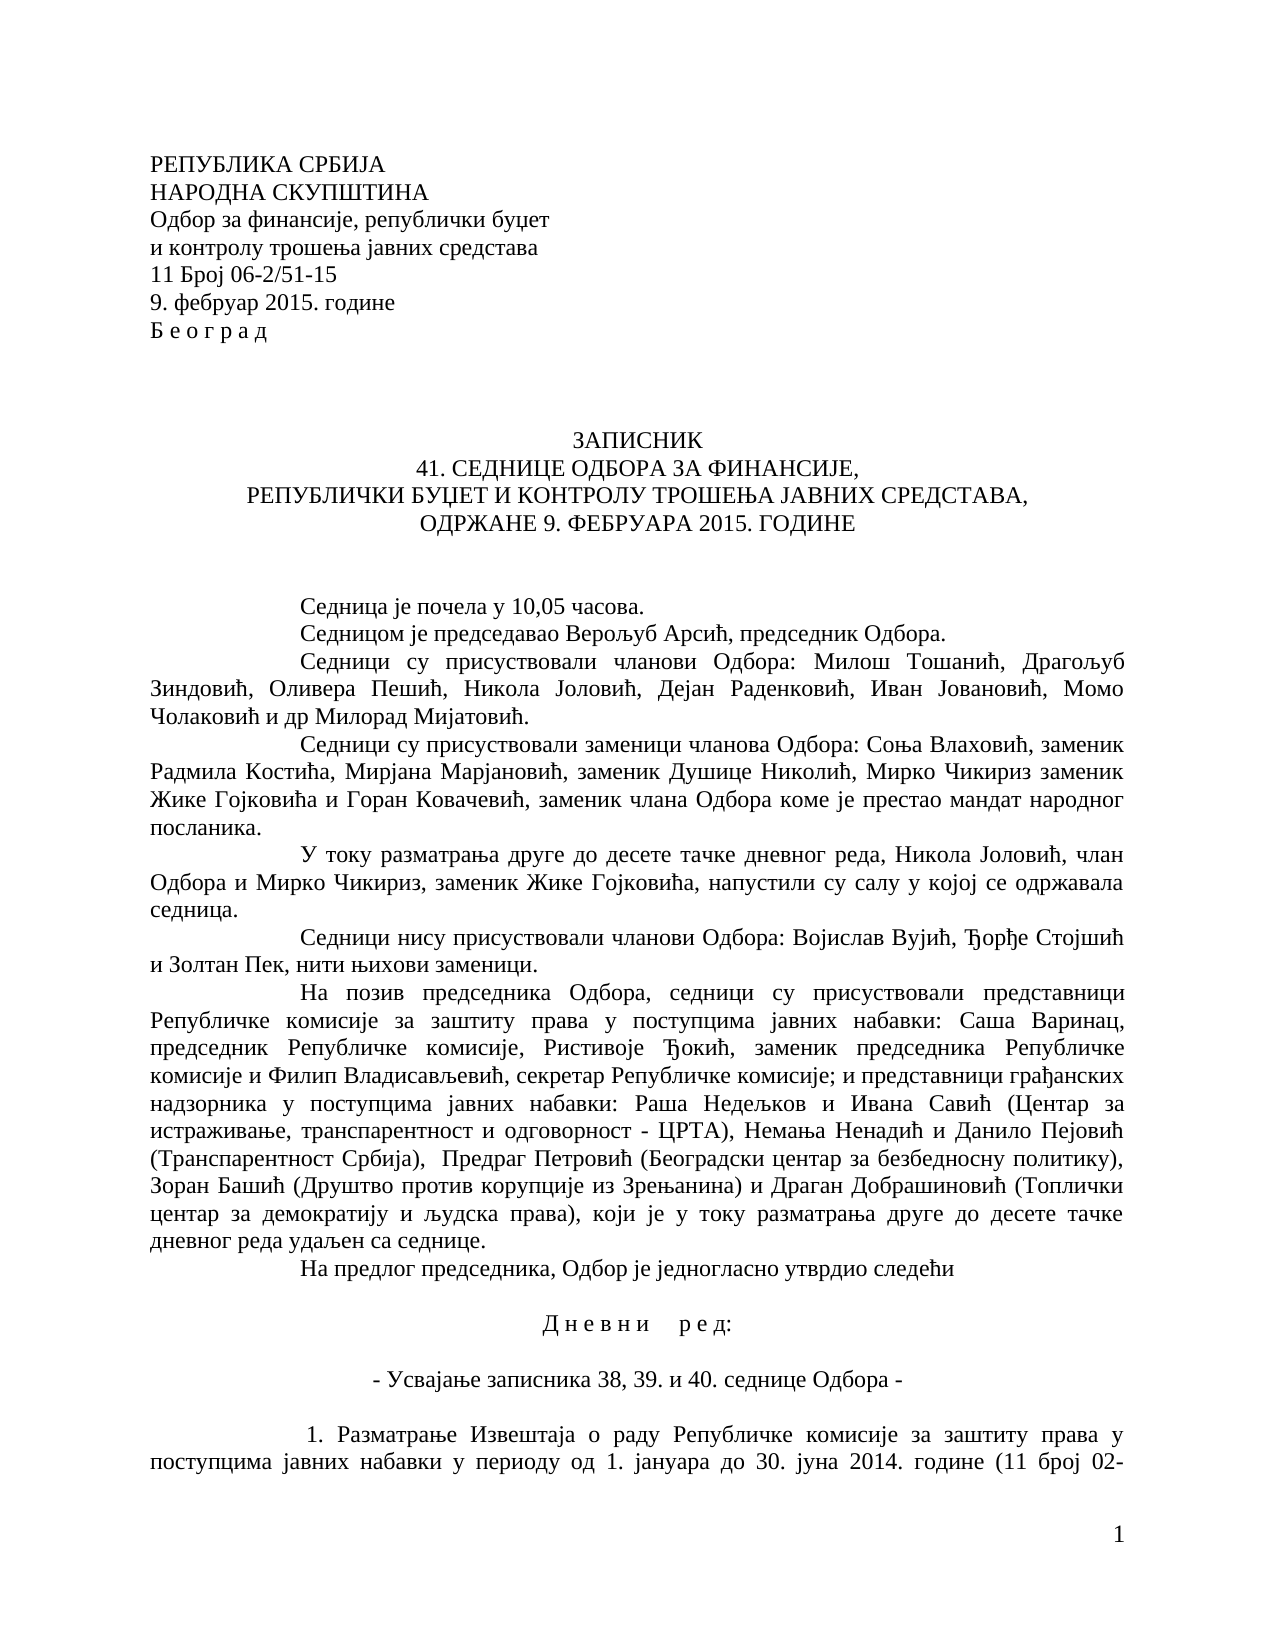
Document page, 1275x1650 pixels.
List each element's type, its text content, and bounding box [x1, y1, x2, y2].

text 11 Број 06-2/51-15 [150, 260, 1125, 288]
text Одбор за финансије, републички буџет [150, 205, 1125, 233]
text ОДРЖАНЕ 9. ФЕБРУАРА 2015. ГОДИНЕ [150, 509, 1125, 536]
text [150, 1420, 1125, 1475]
text - Усвајање записника 38, 39. и 40. седнице Одбора - [150, 1364, 1125, 1392]
text НАРОДНА СКУПШТИНА [150, 178, 1125, 205]
text Седници нису присуствовали чланови Одбора: Војислав Вујић, Ђорђе Стојшић и Золтан Пек, нити њихови заменици. [150, 923, 1125, 978]
text 9. фебруар 2015. године [150, 288, 1125, 316]
text 41. СЕДНИЦЕ ОДБОРА ЗА ФИНАНСИЈЕ, [150, 454, 1125, 481]
text Седница је почела у 10,05 часова. [150, 592, 1125, 619]
text На предлог председника, Одбор је једногласно утврдио следећи [150, 1254, 1125, 1282]
text Седницом је председавао Верољуб Арсић, председник Одбора. [150, 619, 1125, 647]
text На позив председника Одбора, седници су присуствовали представници Републичке комисије за заштиту права у поступцима јавних набавки: Саша Варинац, председник Републичке комисије, Ристивоје Ђокић, заменик председника Републичке комисије и Филип Владисављевић, секретар Републичке комисије; и представници грађанских надзорника у поступцима јавних набавки: Раша Недељков и Ивана Савић (Центар за истраживање, транспарентност и одговорност - ЦРТА), Немања Ненадић и Данило Пејовић (Транспарентност Србија), Предраг Петровић (Београдски центар за безбедносну политику), Зоран Башић (Друштво против корупције из Зрењанина) и Драган Добрашиновић (Топлички центар за демократију и људска права), који је у току разматрања друге до десете тачке дневног реда удаљен са седнице. [150, 978, 1125, 1254]
text и контролу трошења јавних средстава [150, 233, 1125, 260]
text РЕПУБЛИЧКИ БУЏЕТ И КОНТРОЛУ ТРОШЕЊА ЈАВНИХ СРЕДСТАВА, [150, 481, 1125, 509]
text Б е о г р а д [150, 316, 1125, 343]
text Седници су присуствовали заменици чланова Одбора: Соња Влаховић, заменик Радмила Костића, Мирјана Марјановић, заменик Душице Николић, Мирко Чикириз заменик Жике Гојковића и Горан Ковачевић, заменик члана Одбора коме је престао мандат народног посланика. [150, 730, 1125, 840]
text У току разматрања друге до десете тачке дневног реда, Никола Јоловић, члан Одбора и Мирко Чикириз, заменик Жике Гојковића, напустили су салу у којој се одржавала седница. [150, 840, 1125, 923]
text РЕПУБЛИКА СРБИЈА [2, 150, 1125, 178]
text ЗАПИСНИК [150, 426, 1125, 454]
text Седници су присуствовали чланови Одбора: Милош Тошанић, Драгољуб Зиндовић, Оливера Пешић, Никола Јоловић, Дејан Раденковић, Иван Јовановић, Момо Чолаковић и др Милорад Мијатовић. [150, 647, 1125, 730]
text Д н е в н и р е д: [150, 1309, 1125, 1337]
